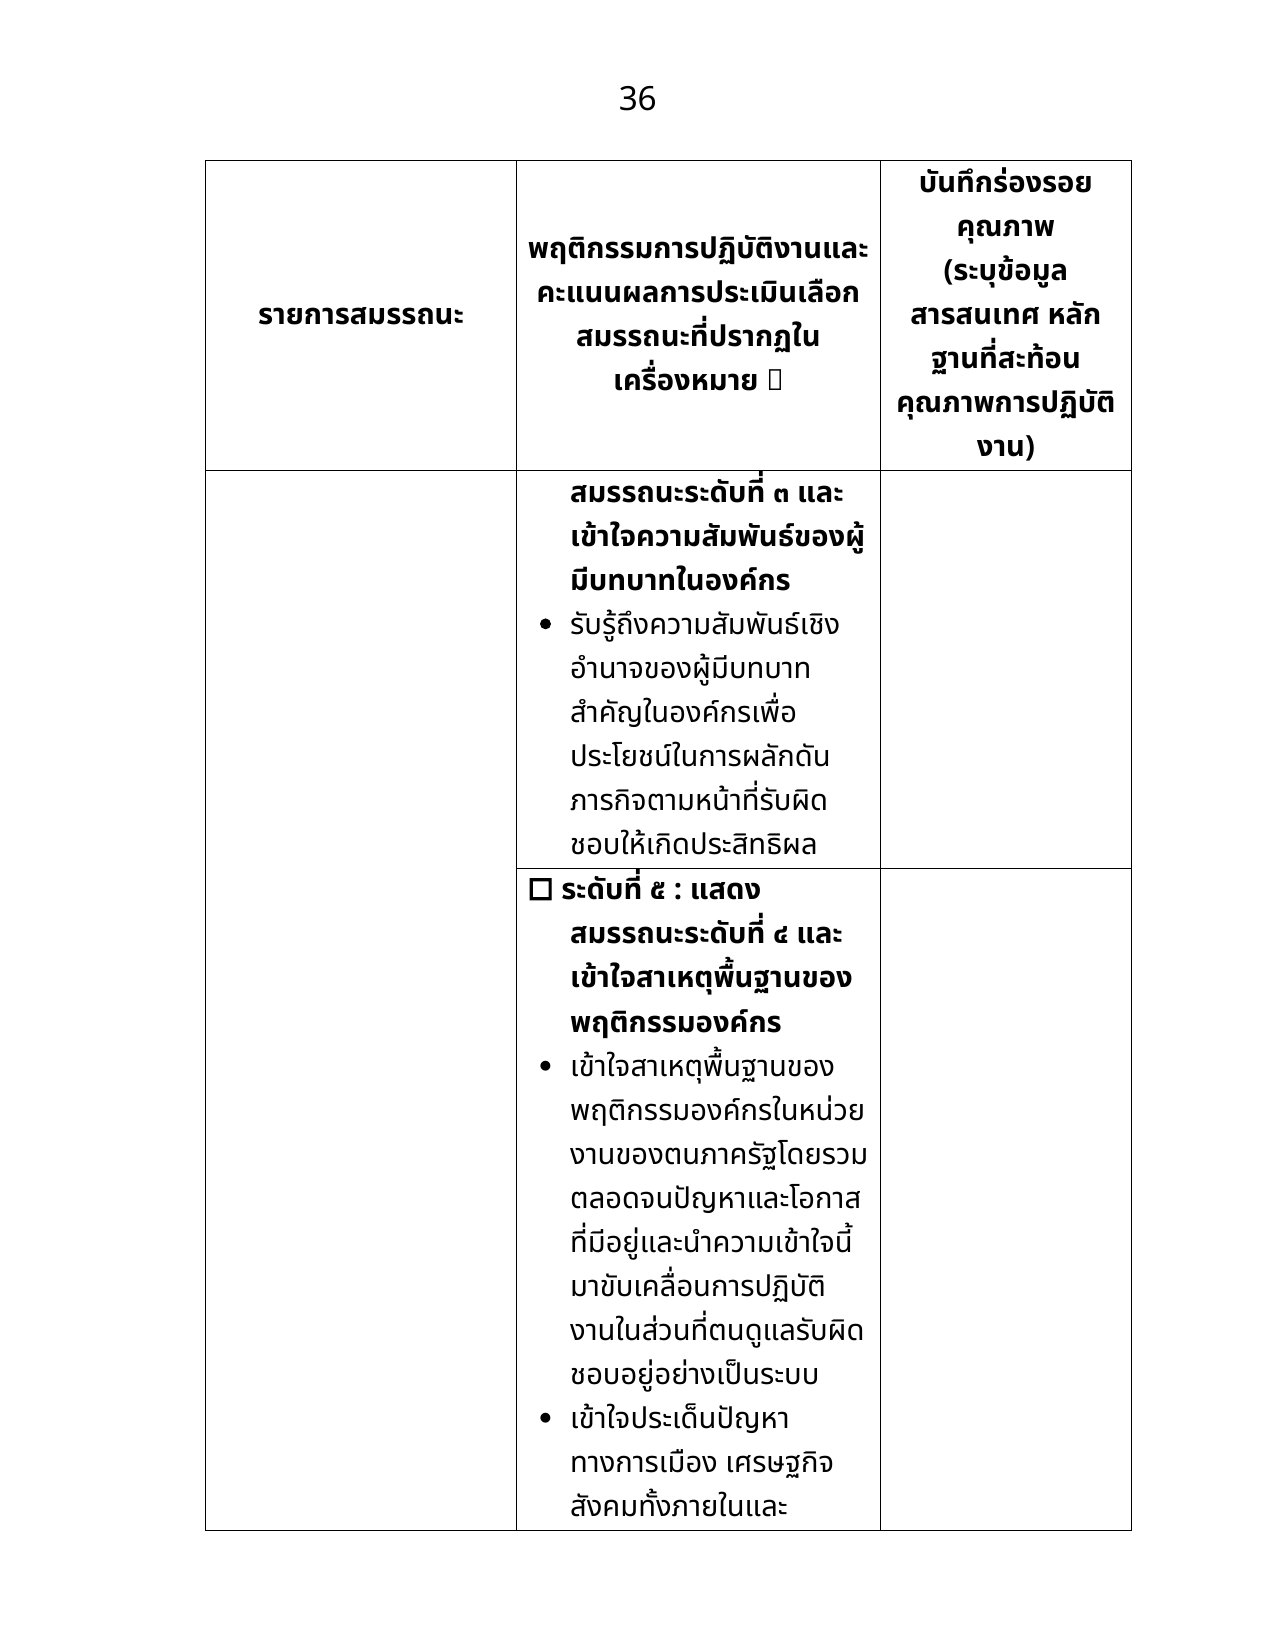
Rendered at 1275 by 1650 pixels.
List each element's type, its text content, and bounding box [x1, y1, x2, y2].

table_header บันทึกร่องรอยคุณภาพ (ระบุข้อมูล สารสนเทศ หลักฐานที่สะท้อนคุณภาพการปฏิบัติงาน) [881, 161, 1131, 470]
table_header รายการสมรรถนะ [206, 161, 516, 470]
table_cell [881, 471, 1131, 868]
table_header พฤติกรรมการปฏิบัติงานและคะแนนผลการประเมินเลือกสมรรถนะที่ปรากฏในเครื่องหมาย [517, 161, 880, 470]
table_cell [881, 869, 1131, 1530]
